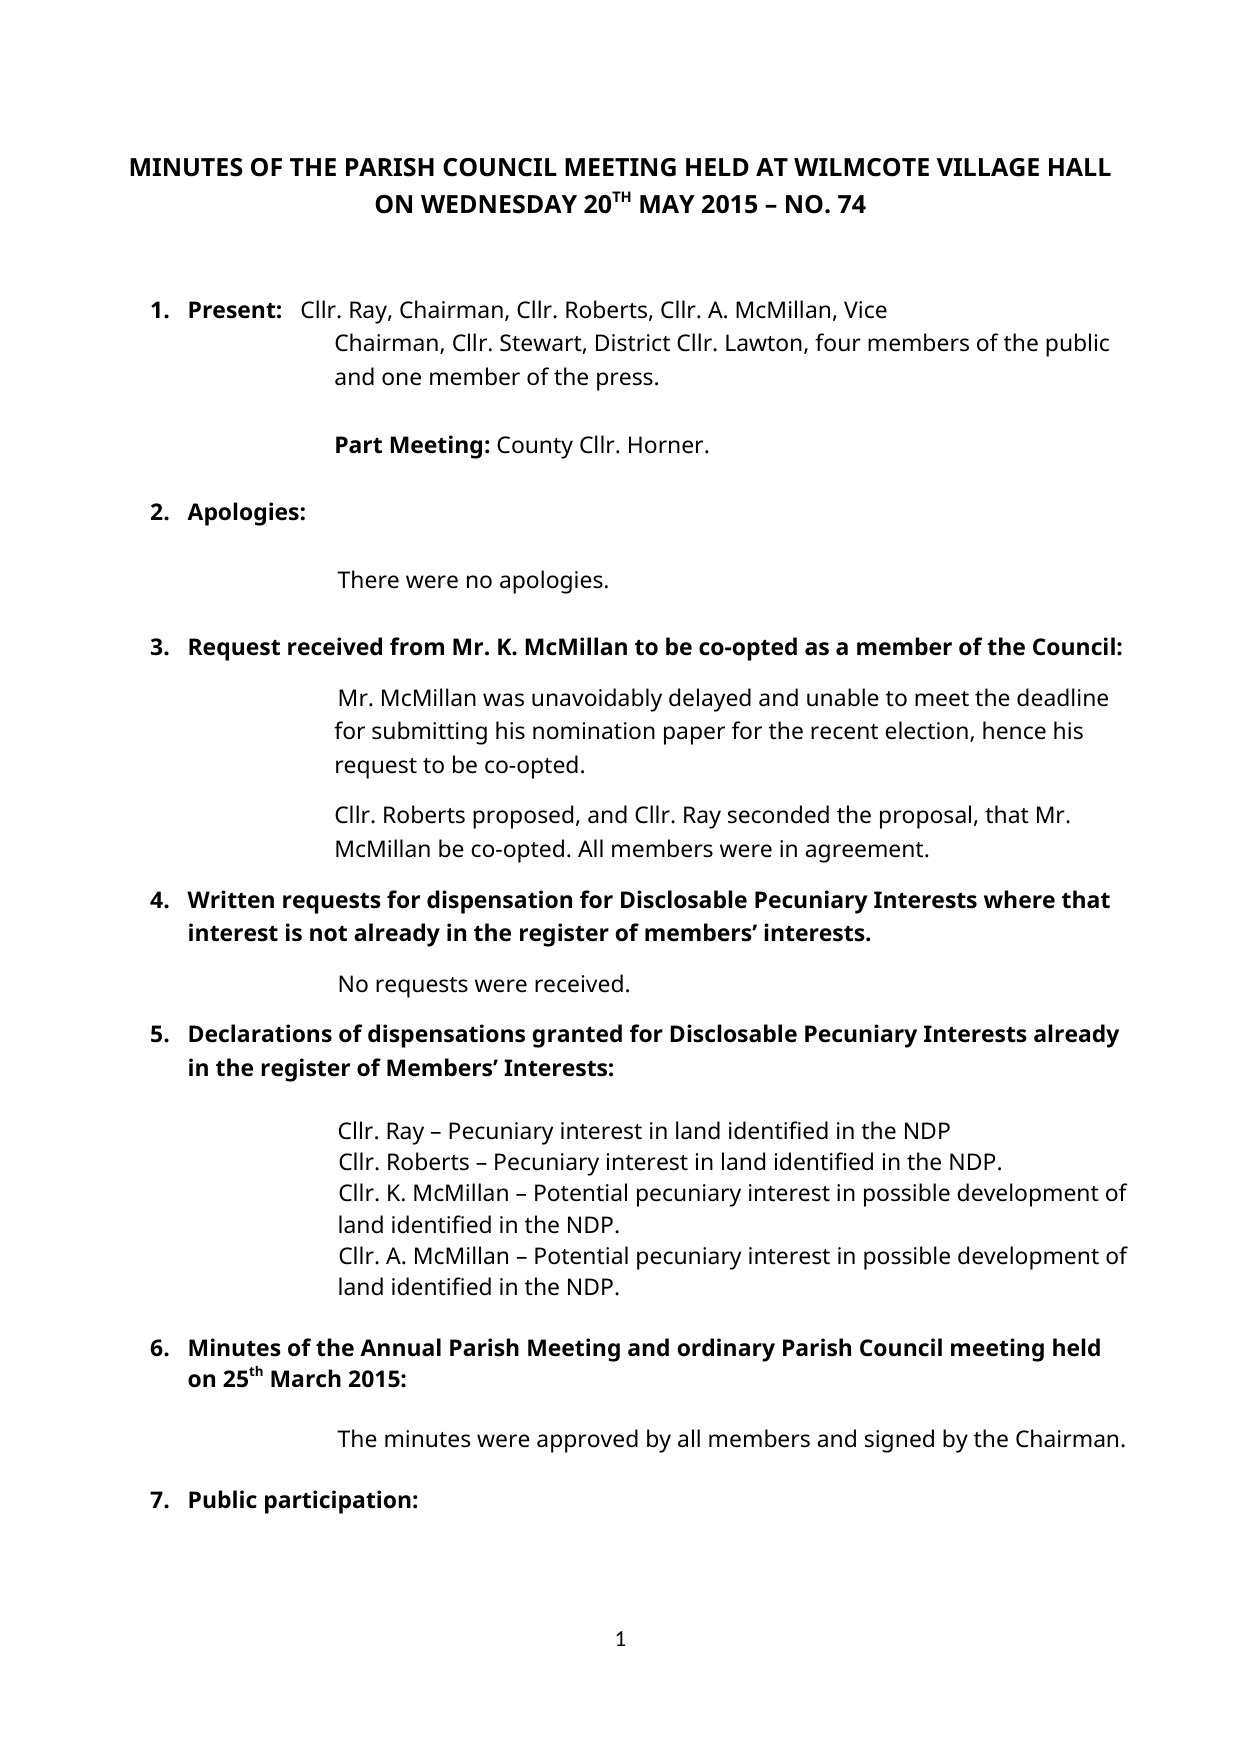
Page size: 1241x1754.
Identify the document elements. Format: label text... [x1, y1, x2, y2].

list Declarations of dispensations granted for Disclosable Pecuniary Interests already in the register of Members’ Interests: [150, 1018, 1128, 1083]
text MINUTES OF THE PARISH COUNCIL MEETING HELD AT WILMCOTE VILLAGE HALL ON WEDNESDAY 20TH MAY 2015 – NO. 74 [112, 150, 1128, 221]
text Cllr. Roberts – Pecuniary interest in land identified in the NDP. [337, 1146, 1128, 1177]
list Part Meeting: County Cllr. Horner. [334, 429, 1128, 460]
list Minutes of the Annual Parish Meeting and ordinary Parish Council meeting held on 25th March 2015: [150, 1332, 1128, 1394]
list Apologies: [150, 496, 1128, 527]
text Cllr. A. McMillan – Potential pecuniary interest in possible development of land identified in the NDP. [337, 1240, 1128, 1302]
text Cllr. Roberts proposed, and Cllr. Ray seconded the proposal, that Mr. McMillan be co-opted. All members were in agreement. [334, 799, 1128, 864]
text Mr. McMillan was unavoidably delayed and unable to meet the deadline for submitting his nomination paper for the recent election, hence his request to be co-opted. [334, 682, 1128, 780]
text No requests were received. [112, 968, 1128, 999]
list Present: Cllr. Ray, Chairman, Cllr. Roberts, Cllr. A. McMillan, Vice [150, 294, 1128, 325]
list Chairman, Cllr. Stewart, District Cllr. Lawton, four members of the public and one member of the press. [334, 327, 1128, 392]
text Cllr. K. McMillan – Potential pecuniary interest in possible development of land identified in the NDP. [337, 1177, 1128, 1240]
list Request received from Mr. K. McMillan to be co-opted as a member of the Council: [150, 631, 1128, 662]
text The minutes were approved by all members and signed by the Chairman. [337, 1423, 1128, 1454]
list Public participation: [150, 1484, 1128, 1515]
list Written requests for dispensation for Disclosable Pecuniary Interests where that interest is not already in the register of members’ interests. [150, 884, 1128, 949]
text Cllr. Ray – Pecuniary interest in land identified in the NDP [37, 1115, 1128, 1146]
list There were no apologies. [157, 564, 1128, 595]
